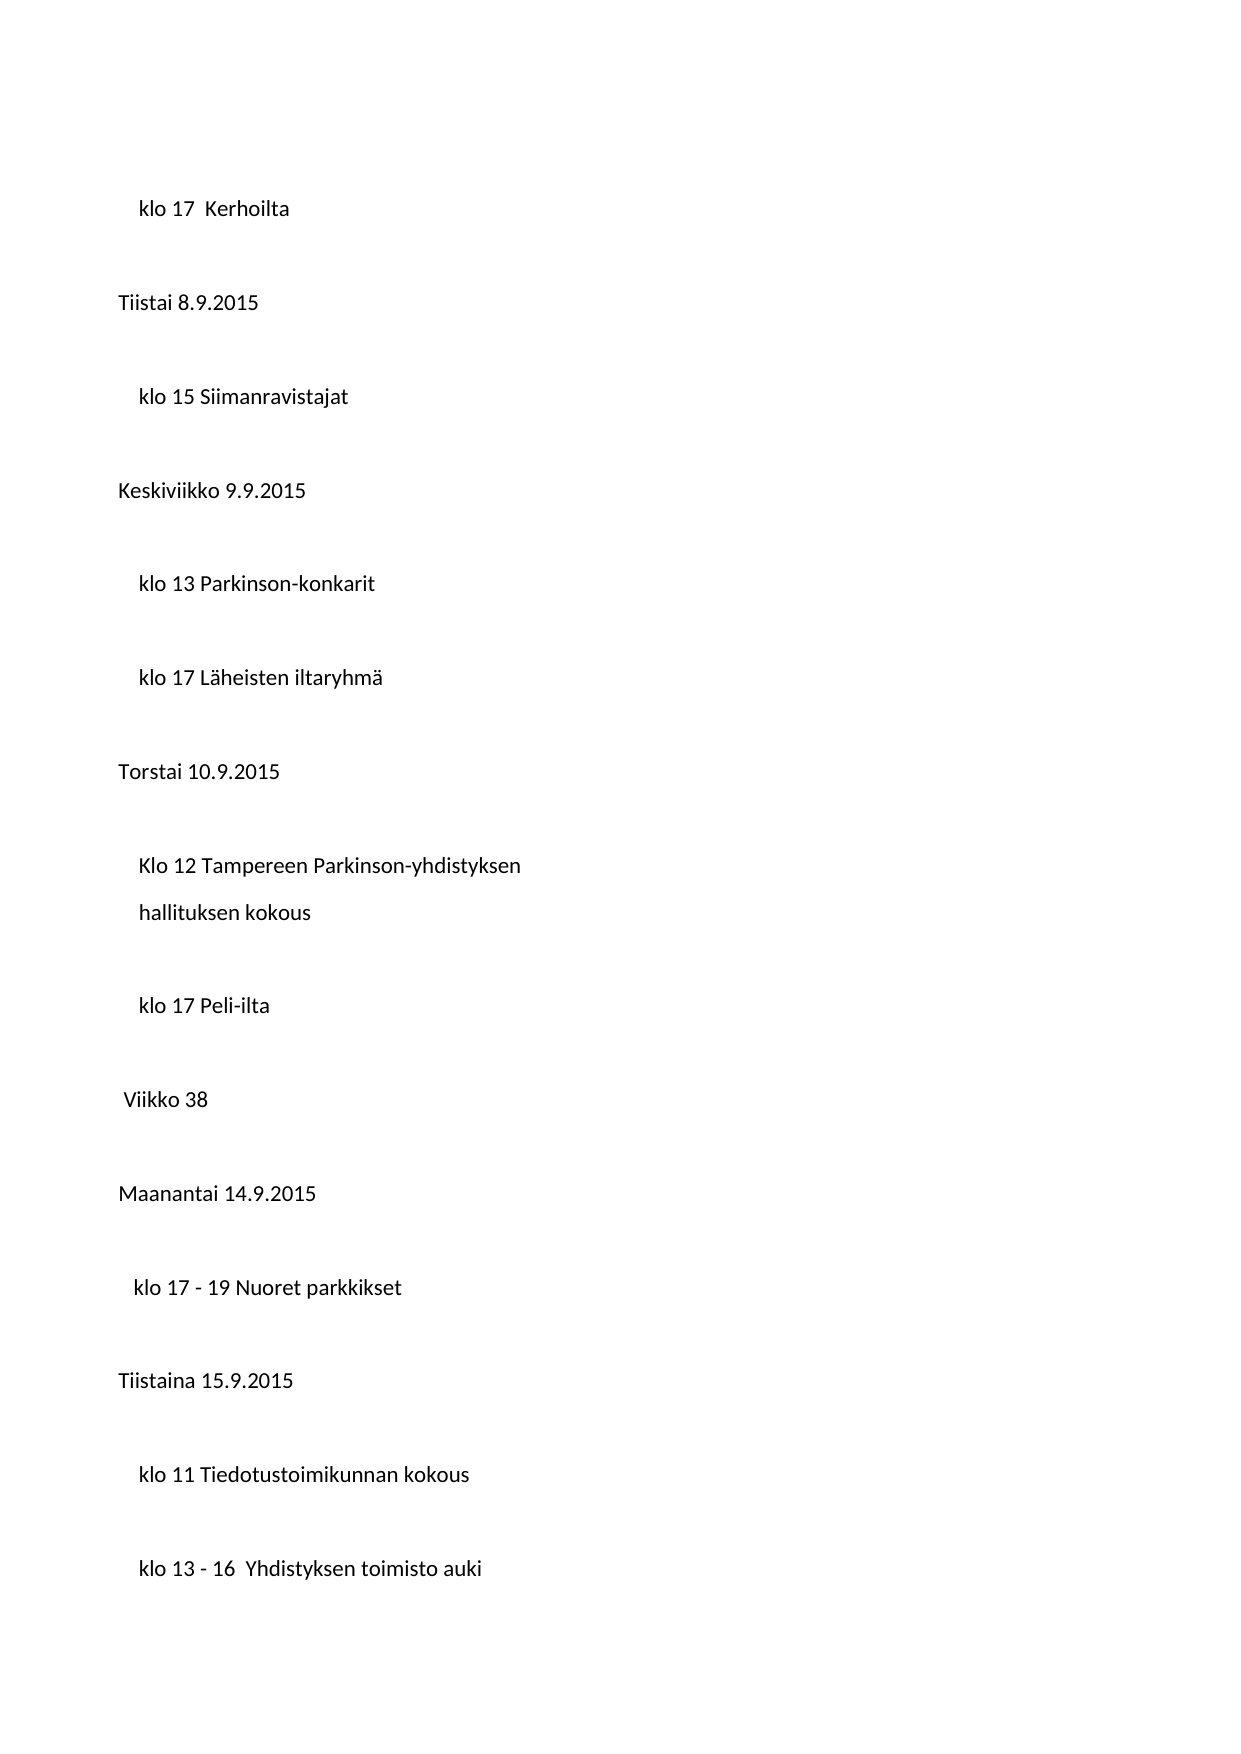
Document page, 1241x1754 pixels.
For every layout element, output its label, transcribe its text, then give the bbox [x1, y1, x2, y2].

text hallituksen kokous [118, 898, 1122, 926]
text klo 13 Parkinson-konkarit [118, 569, 1122, 597]
text klo 17 Peli-ilta [118, 991, 1122, 1019]
text klo 13 - 16 Yhdistyksen toimisto auki [118, 1554, 1122, 1582]
text Viikko 38 [118, 1085, 1122, 1113]
text klo 17 Kerhoilta [118, 194, 1122, 222]
text Tiistaina 15.9.2015 [118, 1366, 1122, 1394]
text Klo 12 Tampereen Parkinson-yhdistyksen [118, 851, 1122, 879]
text Torstai 10.9.2015 [118, 757, 1122, 785]
text Maanantai 14.9.2015 [118, 1179, 1122, 1207]
text Keskiviikko 9.9.2015 [118, 476, 1122, 504]
text klo 17 - 19 Nuoret parkkikset [118, 1273, 1122, 1301]
text klo 15 Siimanravistajat [118, 382, 1122, 410]
text klo 17 Läheisten iltaryhmä [118, 663, 1122, 691]
text klo 11 Tiedotustoimikunnan kokous [118, 1460, 1122, 1488]
text Tiistai 8.9.2015 [118, 288, 1122, 316]
